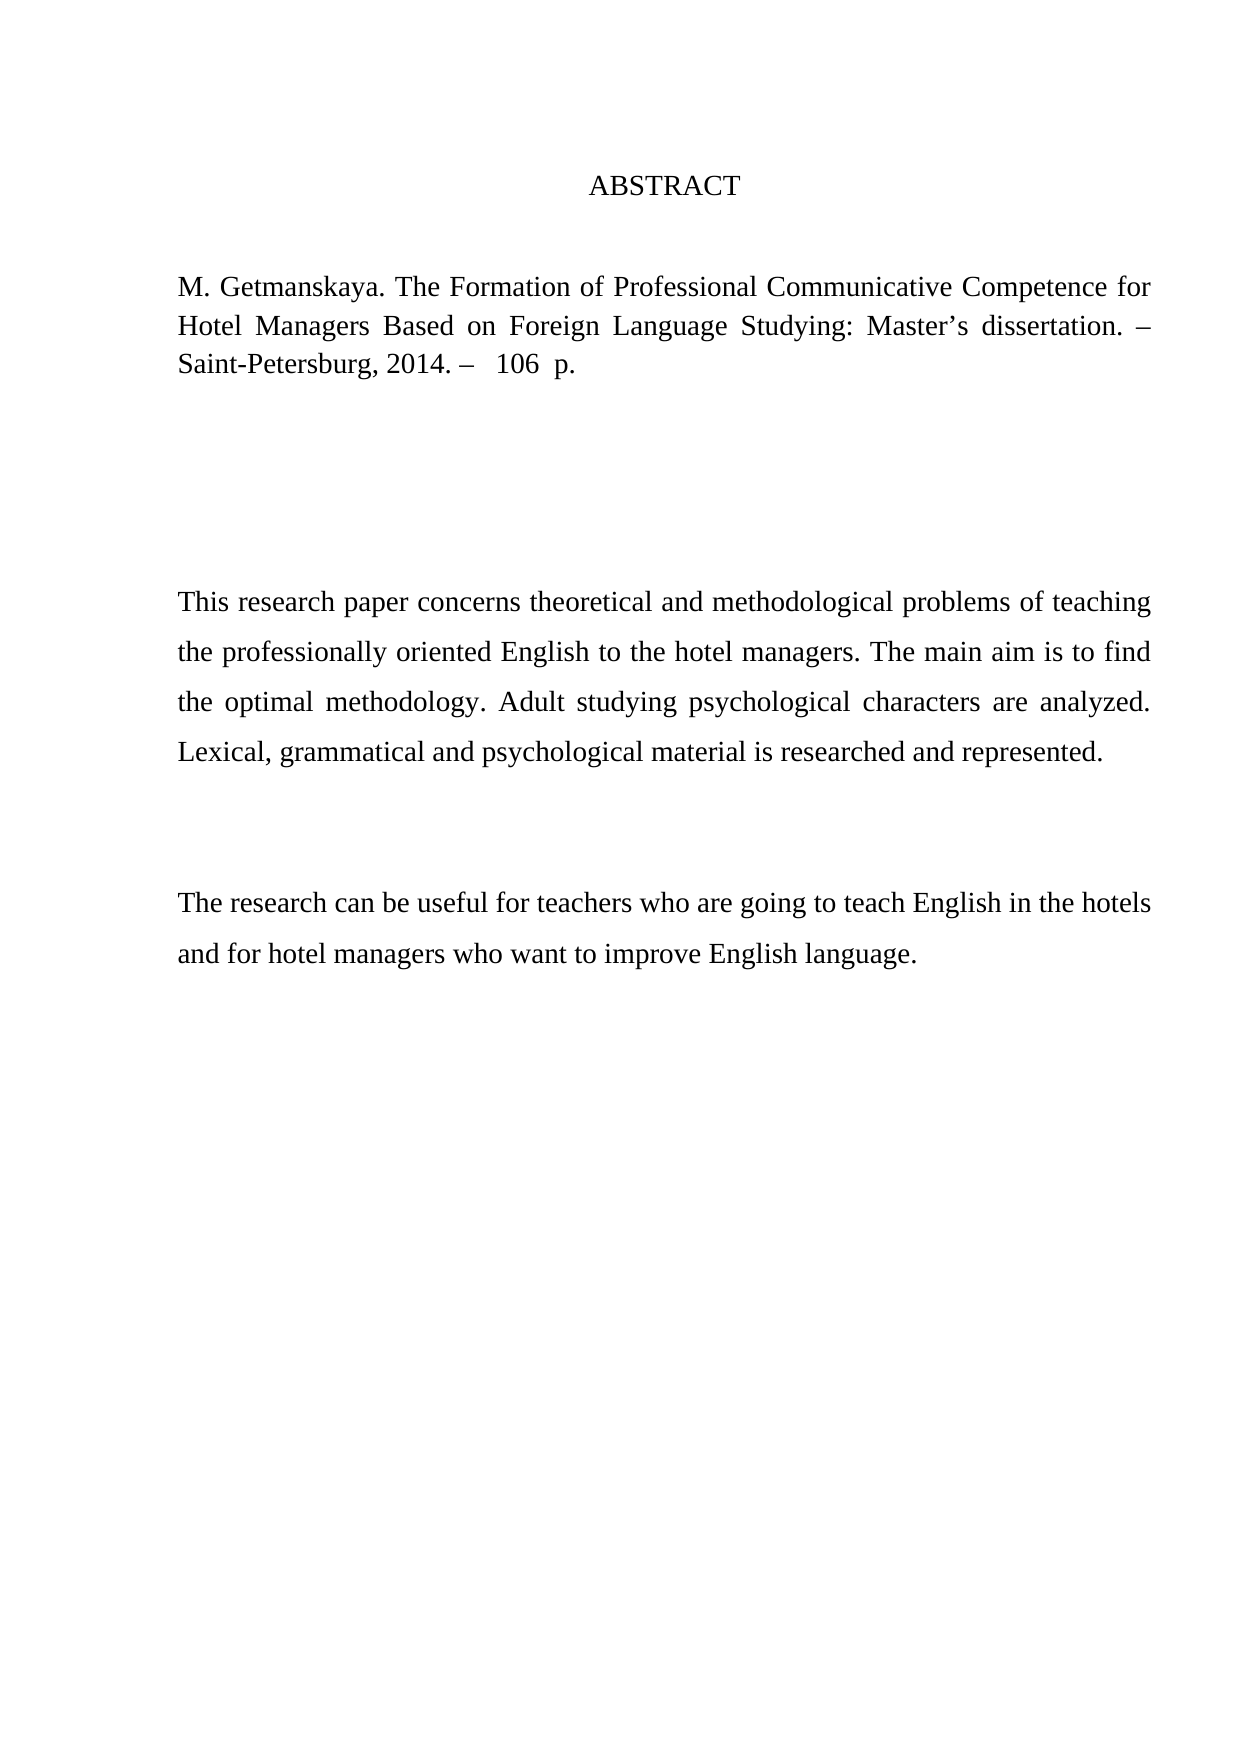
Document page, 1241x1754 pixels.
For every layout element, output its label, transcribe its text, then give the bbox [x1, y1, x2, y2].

text M. Getmanskaya. The Formation of Professional Communicative Competence for Hotel Managers Based on Foreign Language Studying: Master’s dissertation. – Saint-Petersburg, 2014. – 106 p. [177, 269, 1152, 380]
text ABSTRACT [177, 168, 1152, 202]
text This research paper concerns theoretical and methodological problems of teaching the professionally oriented English to the hotel managers. The main aim is to find the optimal methodology. Adult studying psychological characters are analyzed. Lexical, grammatical and psychological material is researched and represented. [177, 584, 1152, 768]
text The research can be useful for teachers who are going to teach English in the hotels and for hotel managers who want to improve English language. [177, 886, 1152, 969]
